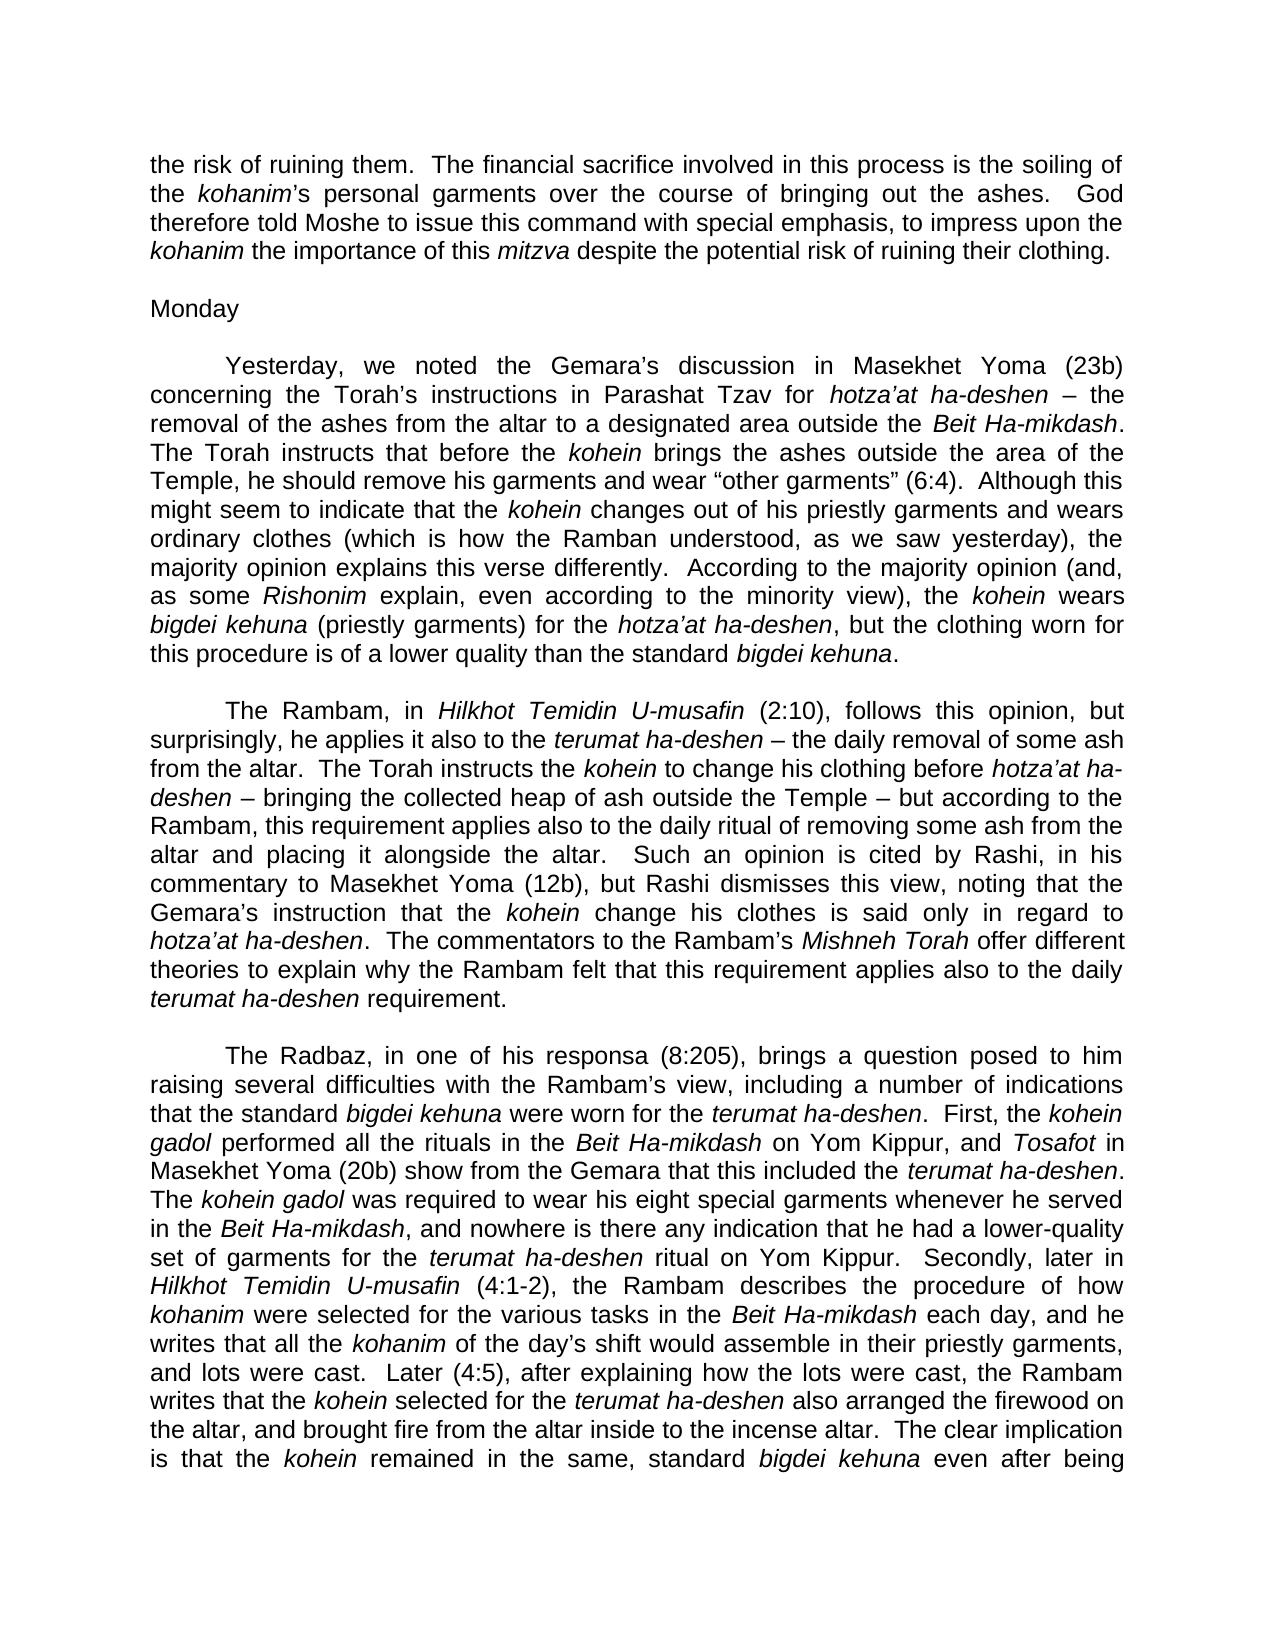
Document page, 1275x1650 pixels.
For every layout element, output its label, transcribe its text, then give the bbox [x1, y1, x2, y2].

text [150, 1041, 1125, 1472]
text Yesterday, we noted the Gemara’s discussion in Masekhet Yoma (23b) concerning the Torah’s instructions in Parashat Tzav for hotza’at ha-deshen – the removal of the ashes from the altar to a designated area outside the Beit Ha-mikdash. The Torah instructs that before the kohein brings the ashes outside the area of the Temple, he should remove his garments and wear “other garments” (6:4). Although this might seem to indicate that the kohein changes out of his priestly garments and wears ordinary clothes (which is how the Ramban understood, as we saw yesterday), the majority opinion explains this verse differently. According to the majority opinion (and, as some Rishonim explain, even according to the minority view), the kohein wears bigdei kehuna (priestly garments) for the hotza’at ha-deshen, but the clothing worn for this procedure is of a lower quality than the standard bigdei kehuna. [150, 351, 1125, 667]
text The Rambam, in Hilkhot Temidin U-musafin (2:10), follows this opinion, but surprisingly, he applies it also to the terumat ha-deshen – the daily removal of some ash from the altar. The Torah instructs the kohein to change his clothing before hotza’at ha-deshen – bringing the collected heap of ash outside the Temple – but according to the Rambam, this requirement applies also to the daily ritual of removing some ash from the altar and placing it alongside the altar. Such an opinion is cited by Rashi, in his commentary to Masekhet Yoma (12b), but Rashi dismisses this view, noting that the Gemara’s instruction that the kohein change his clothes is said only in regard to hotza’at ha-deshen. The commentators to the Rambam’s Mishneh Torah offer different theories to explain why the Rambam felt that this requirement applies also to the daily terumat ha-deshen requirement. [150, 696, 1125, 1012]
text Monday [150, 294, 1125, 322]
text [150, 150, 1125, 265]
